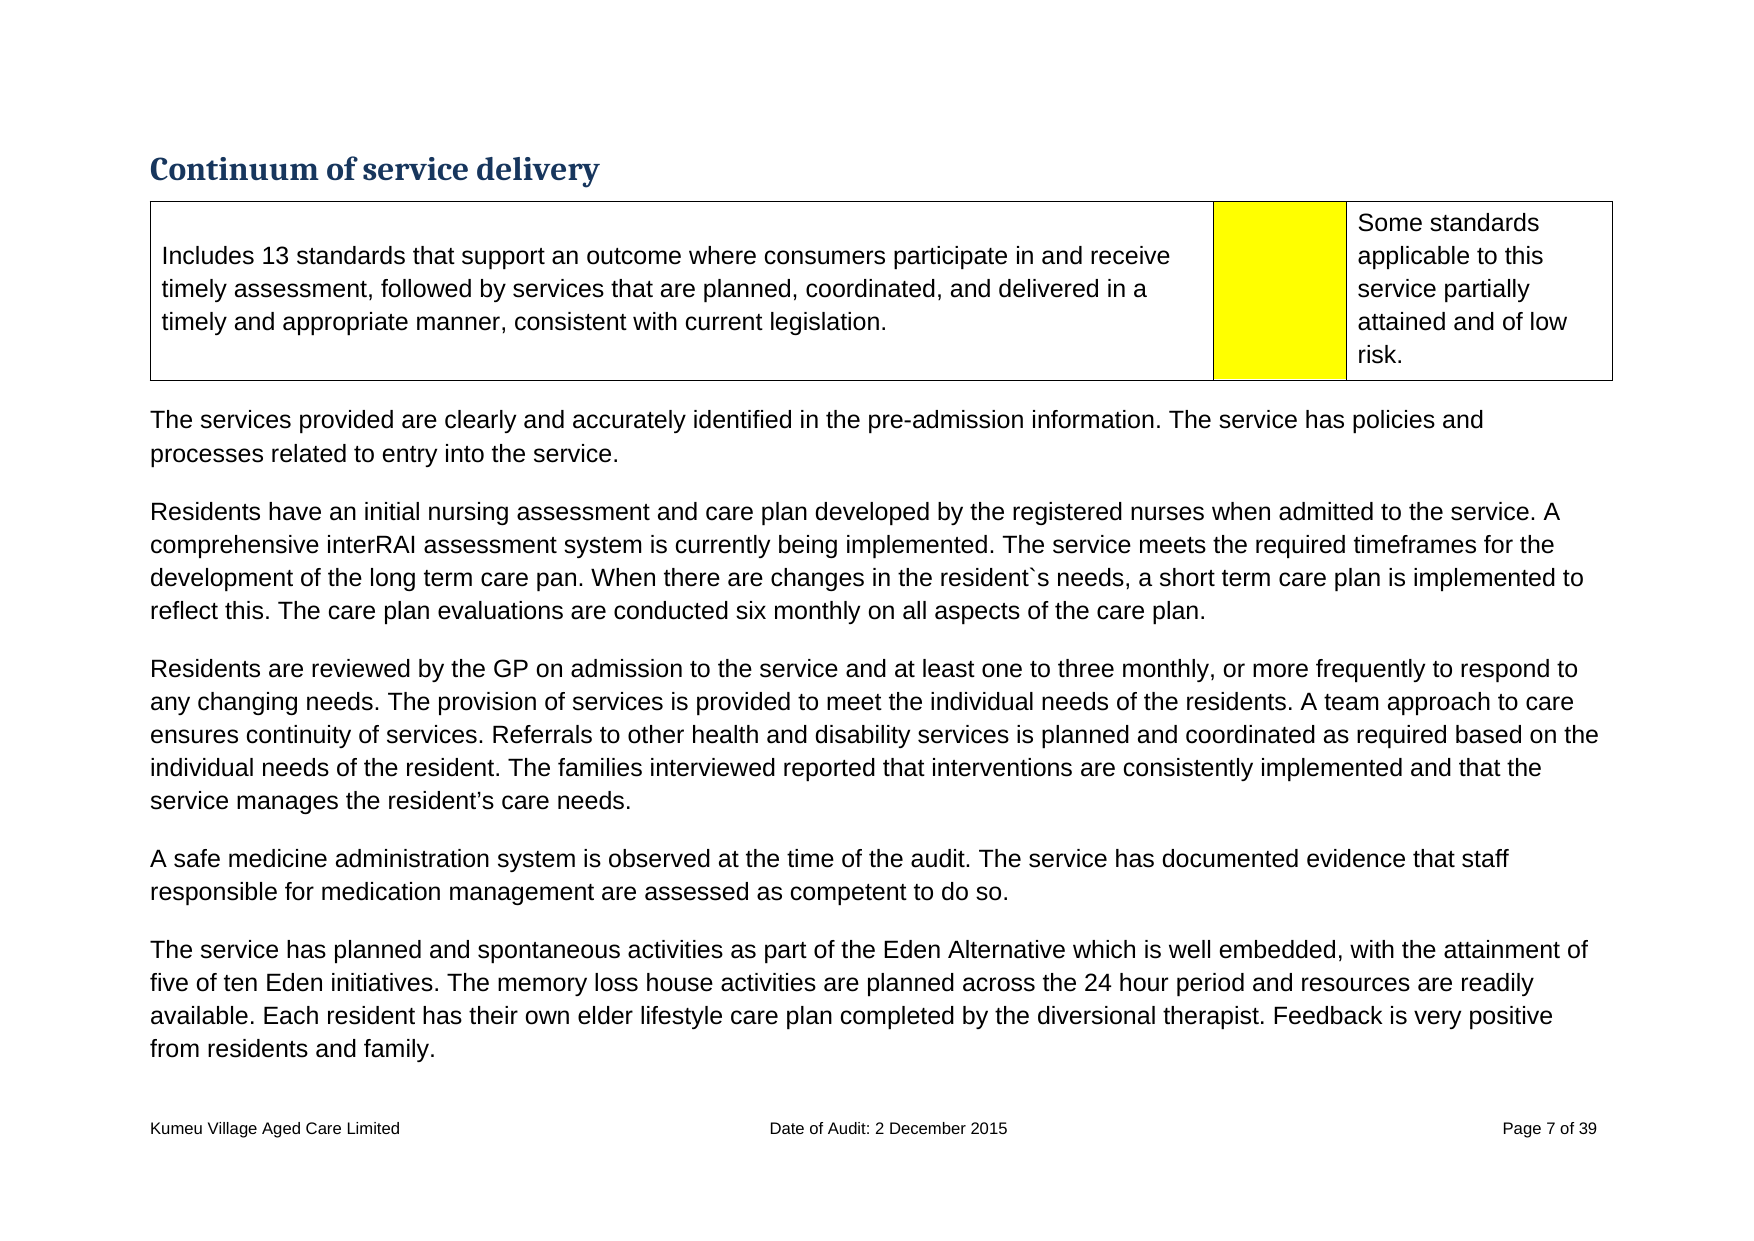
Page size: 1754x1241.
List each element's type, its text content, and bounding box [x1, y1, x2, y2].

subtitle Continuum of service delivery [150, 150, 1604, 188]
text A safe medicine administration system is observed at the time of the audit. The service has documented evidence that staff responsible for medication management are assessed as competent to do so. [150, 844, 1604, 906]
text The services provided are clearly and accurately identified in the pre-admission information. The service has policies and processes related to entry into the service. [150, 406, 1604, 467]
table_header Some standards applicable to this service partially attained and of low risk. [1347, 202, 1612, 379]
table_header [1214, 202, 1346, 379]
text Residents have an initial nursing assessment and care plan developed by the registered nurses when admitted to the service. A comprehensive interRAI assessment system is currently being implemented. The service meets the required timeframes for the development of the long term care pan. When there are changes in the resident`s needs, a short term care plan is implemented to reflect this. The care plan evaluations are conducted six monthly on all aspects of the care plan. [150, 497, 1604, 624]
table_header Includes 13 standards that support an outcome where consumers participate in and receive timely assessment, followed by services that are planned, coordinated, and delivered in a timely and appropriate manner, consistent with current legislation. [151, 202, 1213, 379]
text The service has planned and spontaneous activities as part of the Eden Alternative which is well embedded, with the attainment of five of ten Eden initiatives. The memory loss house activities are planned across the 24 hour period and resources are readily available. Each resident has their own elder lifestyle care plan completed by the diversional therapist. Feedback is very positive from residents and family. [150, 935, 1604, 1063]
text Residents are reviewed by the GP on admission to the service and at least one to three monthly, or more frequently to respond to any changing needs. The provision of services is provided to meet the individual needs of the residents. A team approach to care ensures continuity of services. Referrals to other health and disability services is planned and coordinated as required based on the individual needs of the resident. The families interviewed reported that interventions are consistently implemented and that the service manages the resident’s care needs. [150, 654, 1604, 814]
